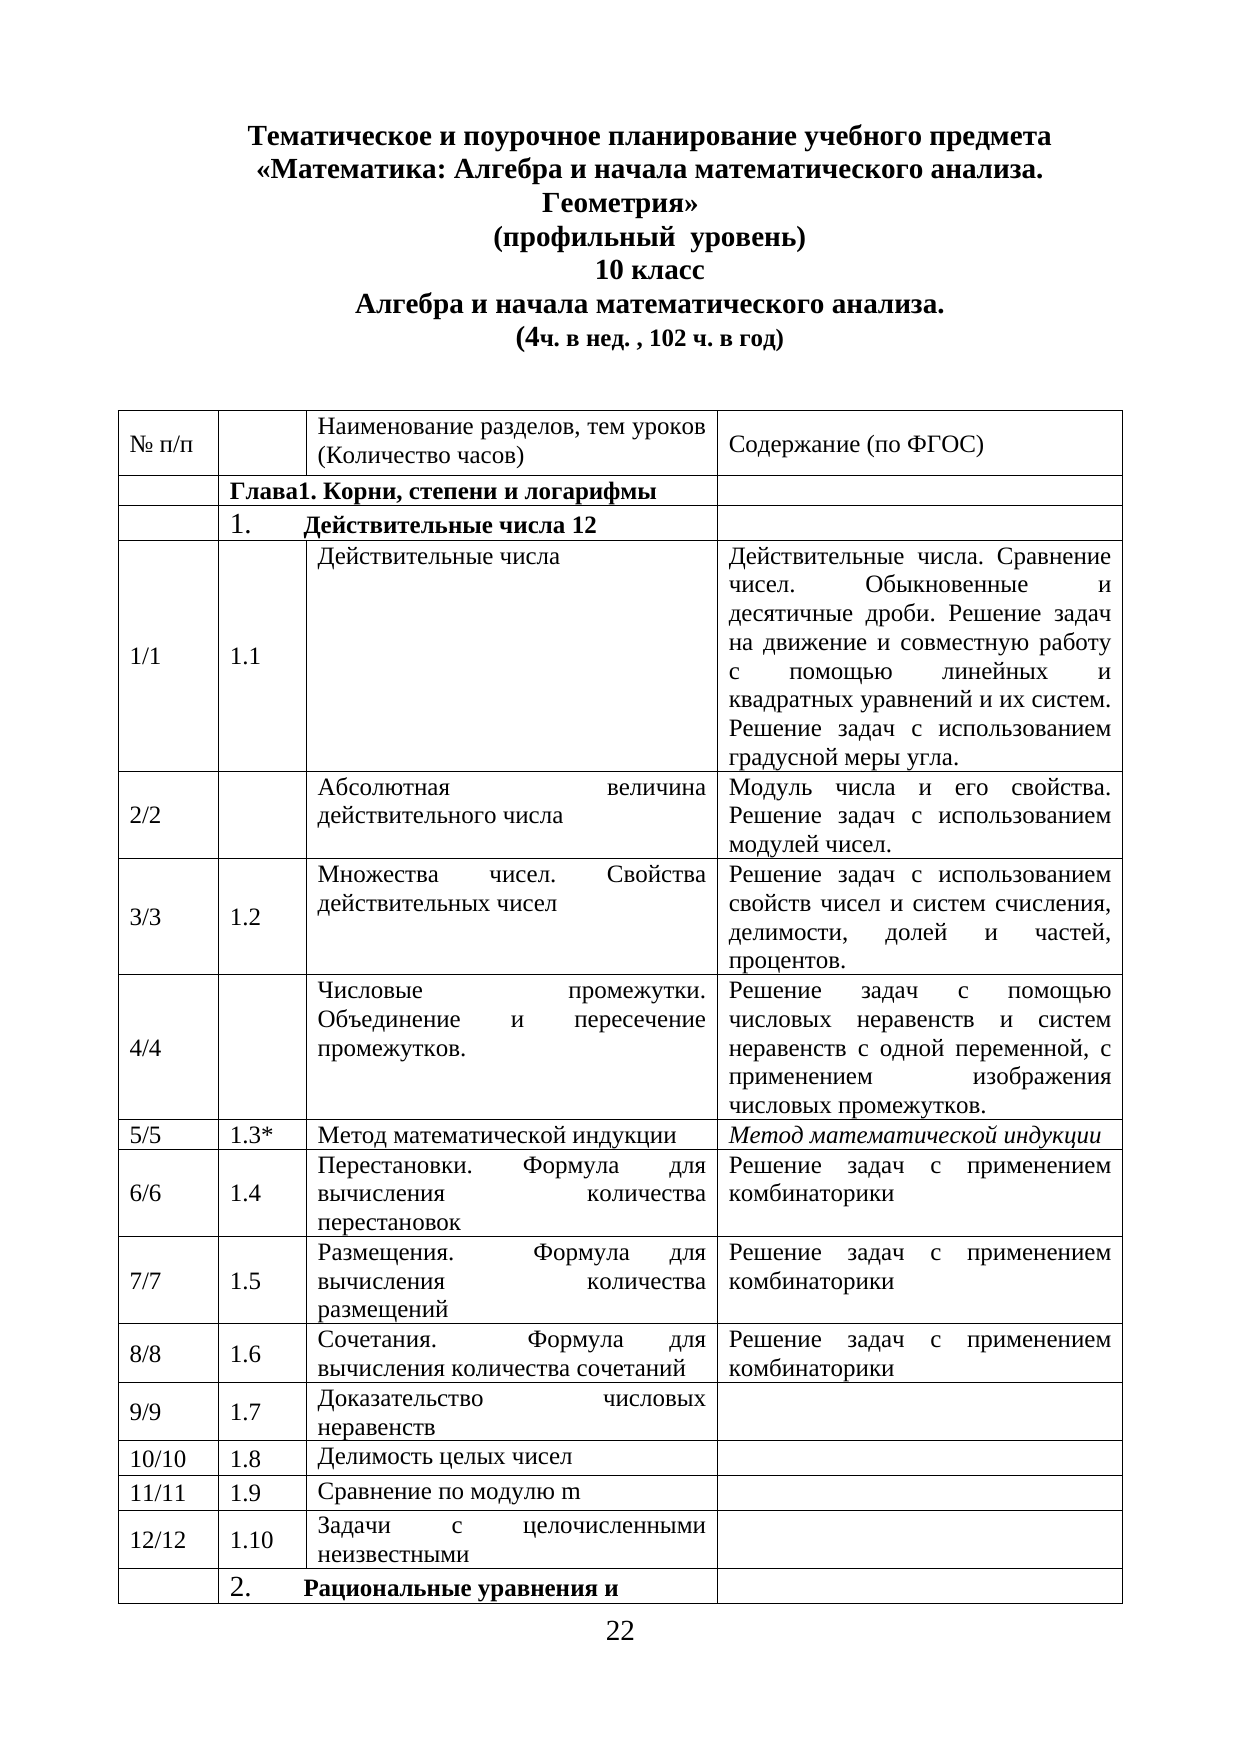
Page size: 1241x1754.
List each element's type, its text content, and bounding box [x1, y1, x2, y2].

table_cell Числовые промежутки. Объединение и пересечение промежутков. [307, 975, 717, 1119]
table_cell Глава1. Корни, степени и логарифмы [219, 476, 717, 505]
table_header Содержание (по ФГОС) [718, 411, 1122, 475]
table_cell 1/1 [119, 541, 218, 771]
table_cell 11/11 [119, 1476, 218, 1509]
table_cell 1.9 [219, 1476, 306, 1509]
table_cell 1.4 [219, 1150, 306, 1236]
table_cell [718, 506, 1122, 540]
table_cell [718, 476, 1122, 505]
table_cell [718, 1476, 1122, 1509]
table_cell 8/8 [119, 1324, 218, 1382]
table_cell 6/6 [119, 1150, 218, 1236]
text «Математика: Алгебра и начала математического анализа. Геометрия» [118, 152, 1122, 219]
table_cell 1.8 [219, 1441, 306, 1475]
text (4ч. в нед. , 102 ч. в год) [118, 319, 1122, 353]
table_cell Решение задач с применением комбинаторики [718, 1237, 1122, 1323]
table_cell 1.6 [219, 1324, 306, 1382]
table_cell 4/4 [119, 975, 218, 1119]
table_cell [718, 1569, 1122, 1603]
table_cell Сочетания. Формула для вычисления количества сочетаний [307, 1324, 717, 1382]
table_cell Размещения. Формула для вычисления количества размещений [307, 1237, 717, 1323]
table_cell 1.3* [219, 1120, 306, 1149]
table_cell 1.2 [219, 859, 306, 974]
table_cell 1.10 [219, 1511, 306, 1568]
table_cell 3/3 [119, 859, 218, 974]
text (профильный уровень) [118, 219, 1122, 252]
table_cell Доказательство числовых неравенств [307, 1383, 717, 1440]
table_header Наименование разделов, тем уроков (Количество часов) [307, 411, 717, 475]
table_cell [219, 772, 306, 858]
table_cell Абсолютная величина действительного числа [307, 772, 717, 858]
table_cell 2/2 [119, 772, 218, 858]
table_cell Перестановки. Формула для вычисления количества перестановок [307, 1150, 717, 1236]
table_cell 9/9 [119, 1383, 218, 1440]
table_header [219, 411, 306, 475]
table_cell Решение задач с применением комбинаторики [718, 1150, 1122, 1236]
text Тематическое и поурочное планирование учебного предмета [118, 118, 1122, 152]
table_cell 1.1 [219, 541, 306, 771]
table_cell 5/5 [119, 1120, 218, 1149]
table_cell [718, 1383, 1122, 1440]
table_cell Действительные числа [307, 541, 717, 771]
table_cell Решение задач с использованием свойств чисел и систем счисления, делимости, долей и частей, процентов. [718, 859, 1122, 974]
table_cell Метод математической индукции [718, 1120, 1122, 1149]
table_cell [219, 975, 306, 1119]
table_cell [119, 506, 218, 540]
table_cell 10/10 [119, 1441, 218, 1475]
table_cell [119, 476, 218, 505]
table_cell Решение задач с помощью числовых неравенств и систем неравенств с одной переменной, с применением изображения числовых промежутков. [718, 975, 1122, 1119]
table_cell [219, 1569, 717, 1603]
table_cell 1.5 [219, 1237, 306, 1323]
table_cell Задачи с целочисленными неизвестными [307, 1511, 717, 1568]
text Алгебра и начала математического анализа. [118, 286, 1122, 319]
table_cell Модуль числа и его свойства. Решение задач с использованием модулей чисел. [718, 772, 1122, 858]
table_cell Сравнение по модулю m [307, 1476, 717, 1509]
table_header № п/п [119, 411, 218, 475]
table_cell [119, 1569, 218, 1603]
table_cell Действительные числа. Сравнение чисел. Обыкновенные и десятичные дроби. Решение задач на движение и совместную работу с помощью линейных и квадратных уравнений и их систем. Решение задач с использованием градусной меры угла. [718, 541, 1122, 771]
table_cell 12/12 [119, 1511, 218, 1568]
table_cell Действительные числа 12 [219, 506, 717, 540]
table_cell Делимость целых чисел [307, 1441, 717, 1475]
table_cell Метод математической индукции [307, 1120, 717, 1149]
table_cell 1.7 [219, 1383, 306, 1440]
table_cell 7/7 [119, 1237, 218, 1323]
table_cell [718, 1441, 1122, 1475]
table_cell [718, 1511, 1122, 1568]
text 10 класс [118, 252, 1122, 286]
table_cell Решение задач с применением комбинаторики [718, 1324, 1122, 1382]
table_cell Множества чисел. Свойства действительных чисел [307, 859, 717, 974]
